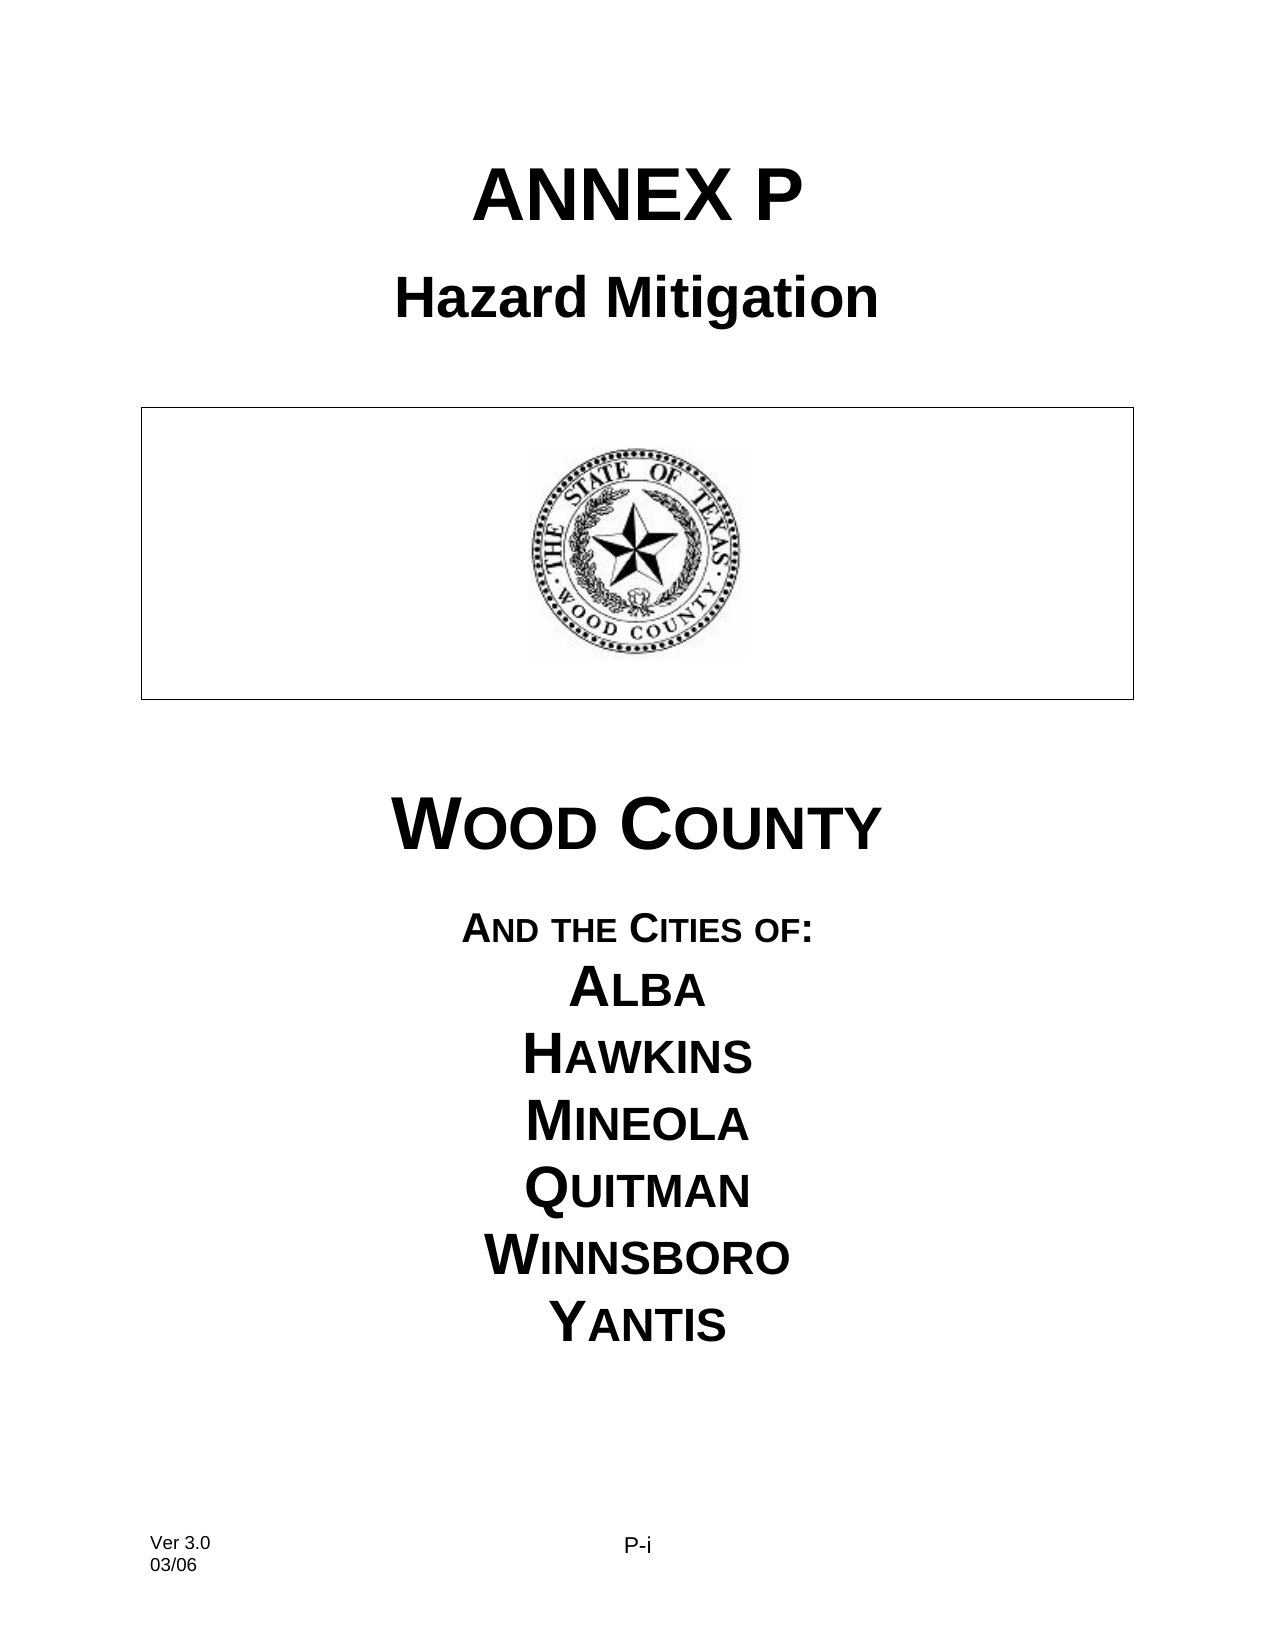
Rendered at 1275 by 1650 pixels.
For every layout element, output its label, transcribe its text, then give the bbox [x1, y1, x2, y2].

text And the Cities of: [150, 903, 1125, 951]
text Hawkins [150, 1018, 1125, 1086]
text Wood County [150, 779, 1125, 865]
text ANNEX P [150, 150, 1125, 236]
picture [529, 447, 746, 659]
text Mineola [150, 1086, 1125, 1153]
text Hazard Mitigation [150, 263, 1125, 330]
text Quitman [150, 1153, 1125, 1220]
text Yantis [150, 1287, 1125, 1354]
text Winnsboro [150, 1220, 1125, 1287]
text Alba [150, 951, 1125, 1018]
